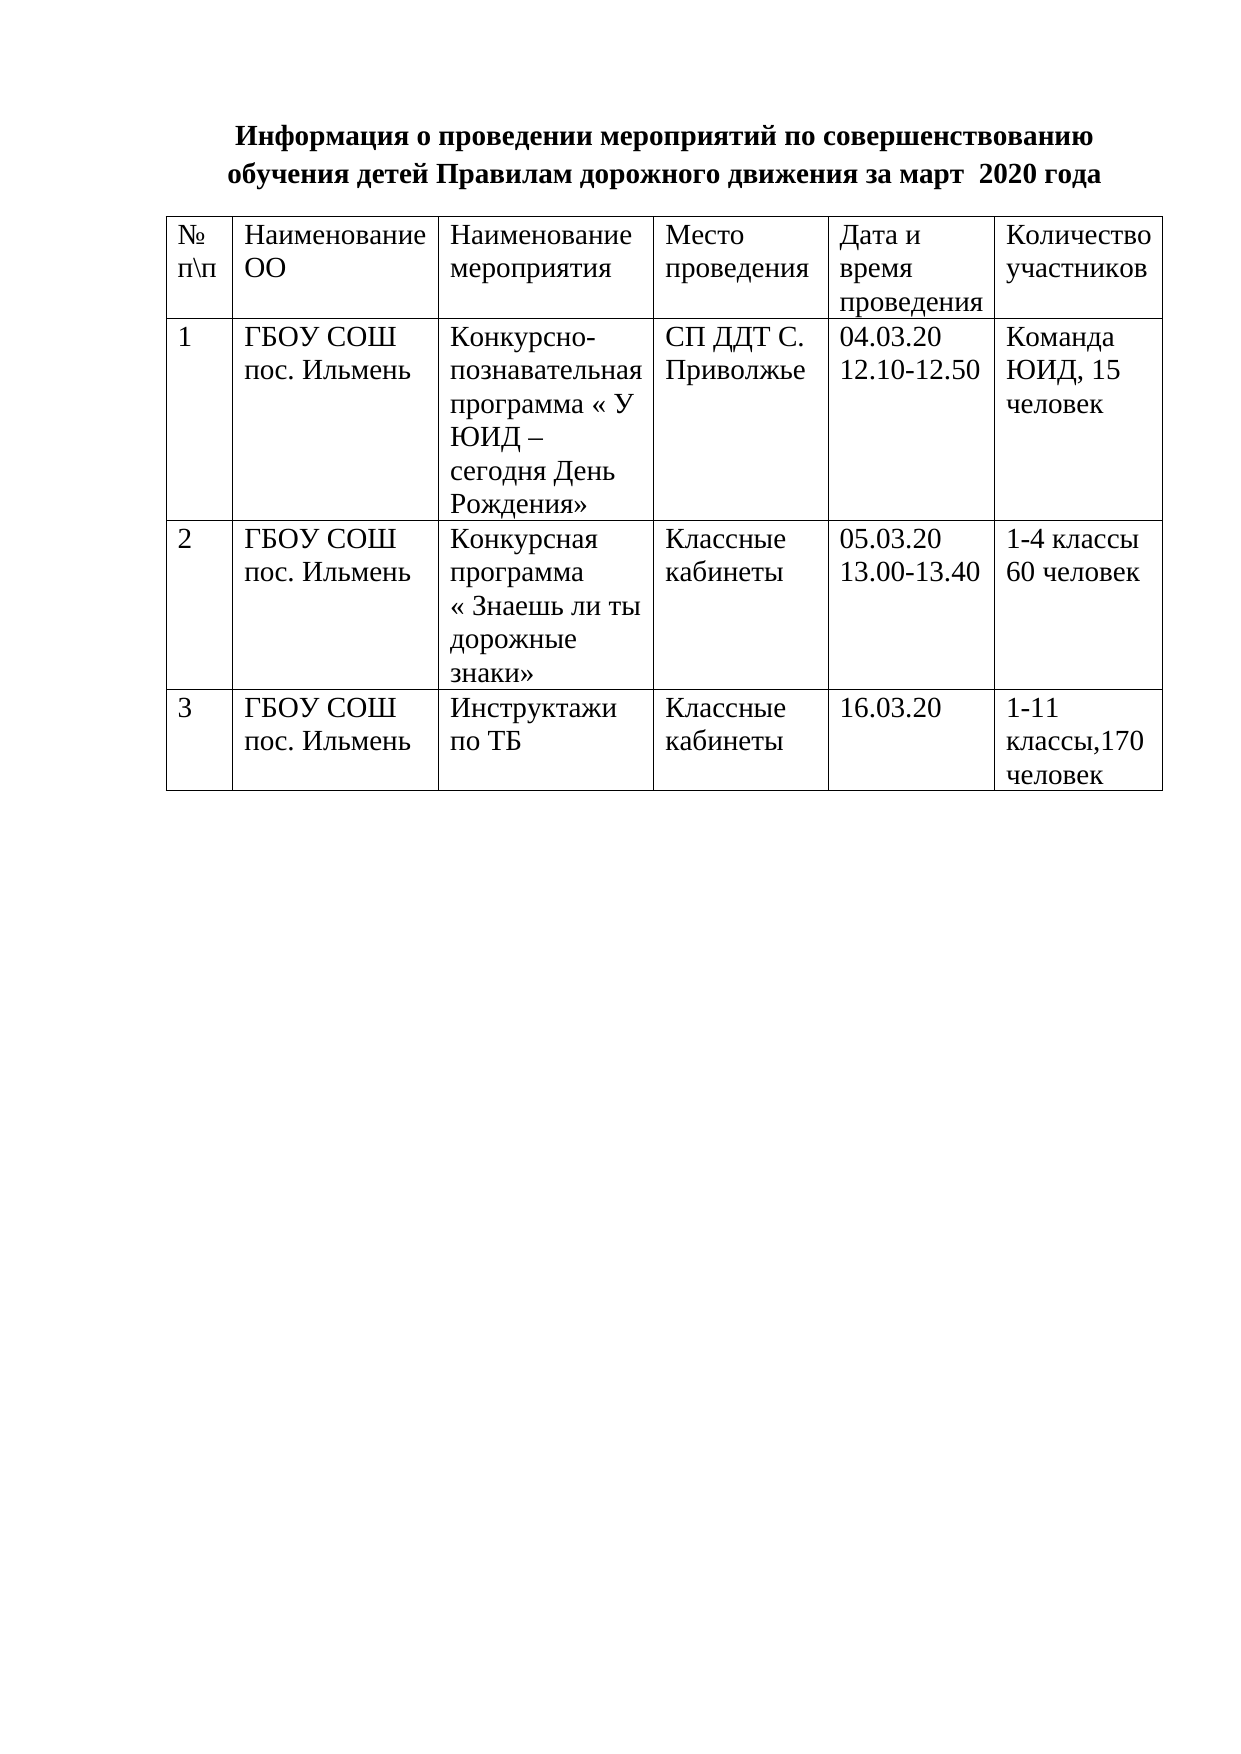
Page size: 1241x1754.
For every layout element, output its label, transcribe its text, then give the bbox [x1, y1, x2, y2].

table_cell 05.03.20 13.00-13.40 [829, 521, 994, 689]
table_header Количество участников [995, 217, 1162, 318]
table_cell ГБОУ СОШ пос. Ильмень [233, 319, 438, 520]
table_cell ГБОУ СОШ пос. Ильмень [233, 521, 438, 689]
table_cell Классные кабинеты [654, 690, 828, 790]
table_cell 3 [167, 690, 232, 790]
table_cell Классные кабинеты [654, 521, 828, 689]
table_header Место проведения [654, 217, 828, 318]
table_header Наименование мероприятия [439, 217, 653, 318]
table_cell Команда ЮИД, 15 человек [995, 319, 1162, 520]
table_cell Конкурсная программа « Знаешь ли ты дорожные знаки» [439, 521, 653, 689]
table_cell Инструктажи по ТБ [439, 690, 653, 790]
table_header Наименование ОО [233, 217, 438, 318]
table_cell 04.03.20 12.10-12.50 [829, 319, 994, 520]
table_cell СП ДДТ С. Приволжье [654, 319, 828, 520]
table_cell Конкурсно-познавательная программа « У ЮИД – сегодня День Рождения» [439, 319, 653, 520]
table_header Дата и время проведения [829, 217, 994, 318]
table_cell ГБОУ СОШ пос. Ильмень [233, 690, 438, 790]
table_cell 1-11 классы,170 человек [995, 690, 1162, 790]
table_header № п\п [167, 217, 232, 318]
table_cell 2 [167, 521, 232, 689]
table_cell 1 [167, 319, 232, 520]
table_cell 1-4 классы 60 человек [995, 521, 1162, 689]
text Информация о проведении мероприятий по совершенствованию обучения детей Правилам дорожного движения за март 2020 года [177, 118, 1152, 190]
table_cell 16.03.20 [829, 690, 994, 790]
